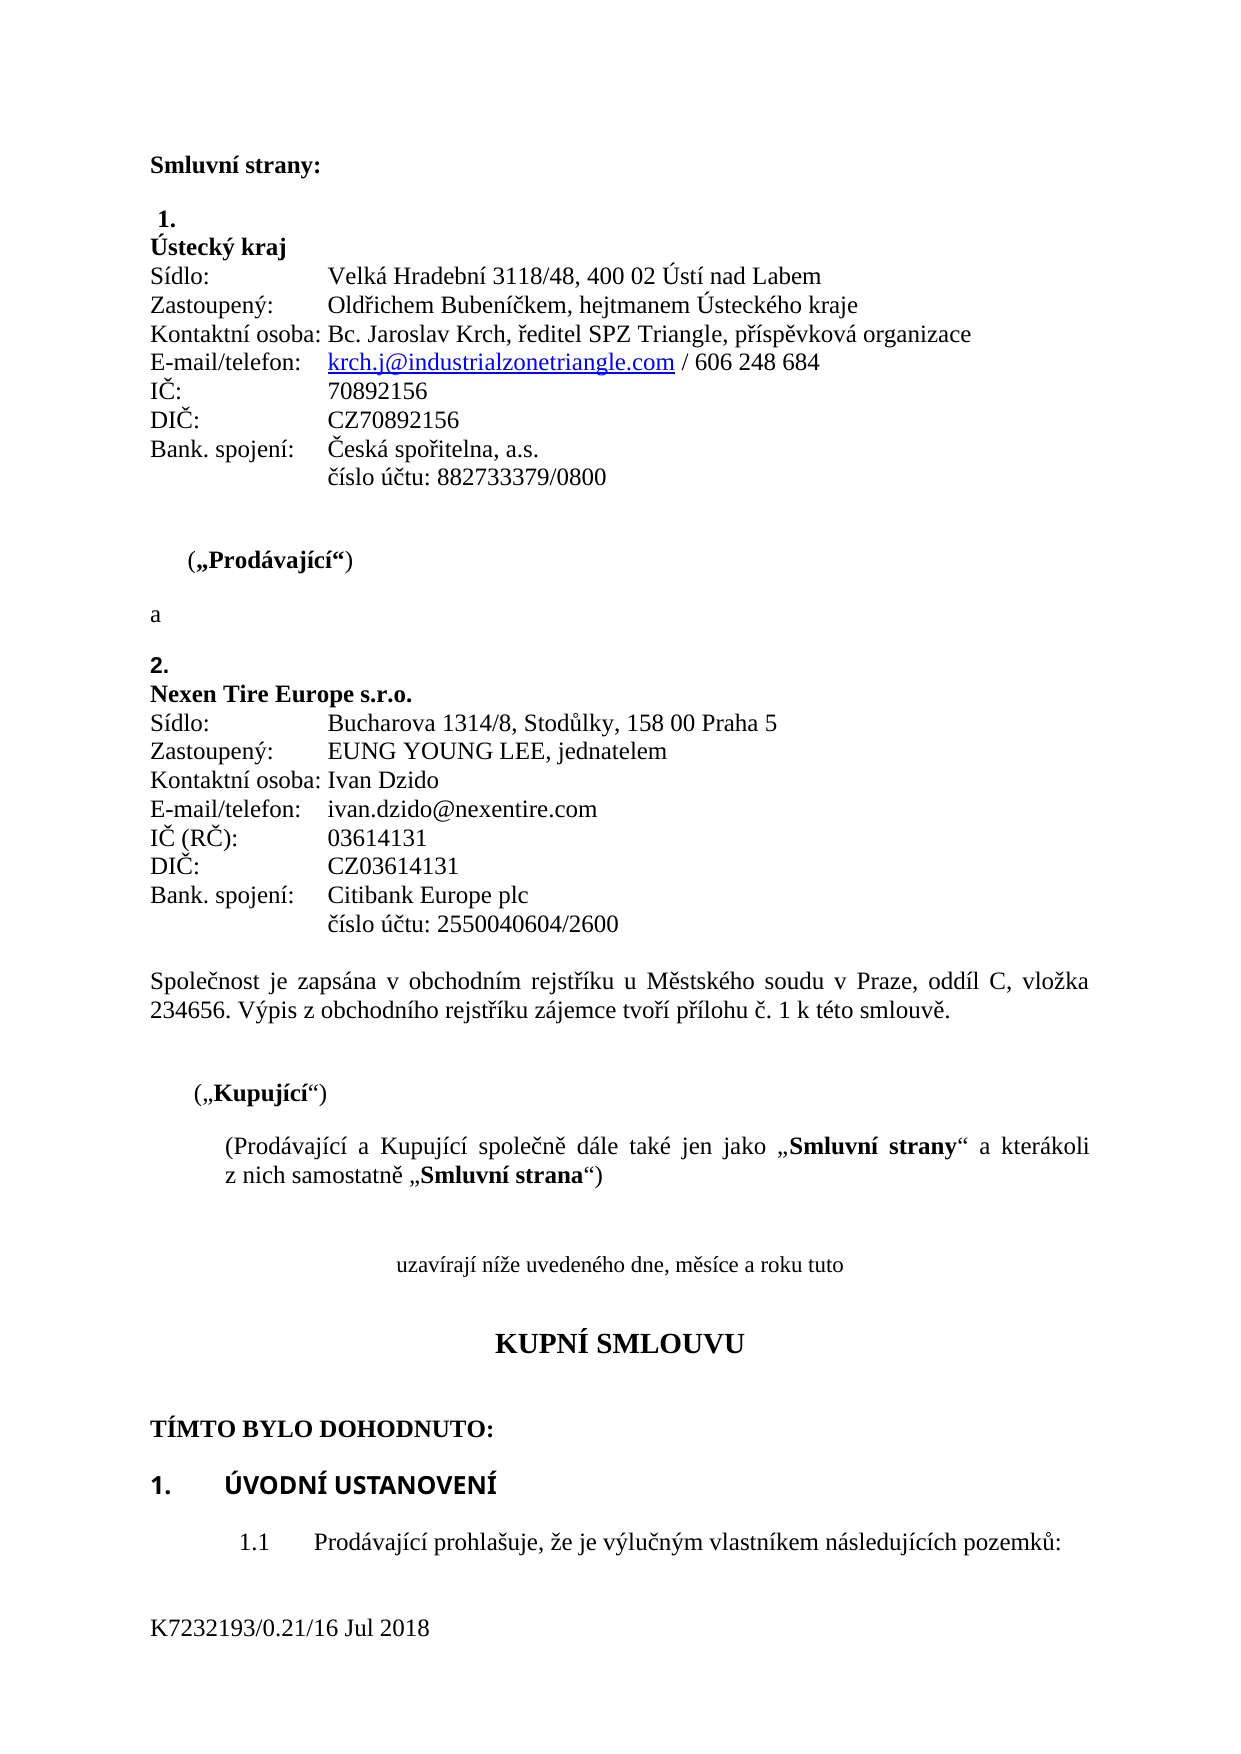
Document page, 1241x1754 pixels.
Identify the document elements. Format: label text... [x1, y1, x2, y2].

text Kontaktní osoba: Ivan Dzido [150, 765, 1090, 794]
text TÍMTO BYLO DOHODNUTO: [150, 1414, 1090, 1443]
text E-mail/telefon: ivan.dzido@nexentire.com [150, 794, 1090, 823]
subtitle Prodávající prohlašuje, že je výlučným vlastníkem následujících pozemků: [239, 1527, 1090, 1555]
subtitle ÚVODNÍ USTANOVENÍ [150, 1468, 1090, 1502]
text a [150, 599, 1090, 627]
text uzavírají níže uvedeného dne, měsíce a roku tuto [150, 1251, 1090, 1277]
text Ústecký kraj [150, 232, 1090, 261]
text IČ: 70892156 [150, 376, 1090, 405]
text („Prodávající“) [150, 545, 1090, 574]
text DIČ: CZ70892156 [150, 405, 1090, 434]
text (Prodávající a Kupující společně dále také jen jako „Smluvní strany“ a kterákoli z nich samostatně „Smluvní strana“) [225, 1131, 1090, 1189]
text Smluvní strany: [150, 150, 1090, 179]
text Sídlo: Bucharova 1314/8, Stodůlky, 158 00 Praha 5 [150, 708, 1090, 736]
text Zastoupený: Oldřichem Bubeníčkem, hejtmanem Ústeckého kraje [150, 290, 1090, 319]
text Společnost je zapsána v obchodním rejstříku u Městského soudu v Praze, oddíl C, vložka 234656. Výpis z obchodního rejstříku zájemce tvoří přílohu č. 1 k této smlouvě. [150, 966, 1090, 1024]
text E-mail/telefon: krch.j@industrialzonetriangle.com / 606 248 684 [150, 347, 1090, 376]
text IČ (RČ): 03614131 [150, 823, 1090, 851]
text číslo účtu: 2550040604/2600 [150, 909, 1090, 938]
text Kontaktní osoba: Bc. Jaroslav Krch, ředitel SPZ Triangle, příspěvková organizace [150, 319, 1090, 347]
text KUPNÍ SmlouvU [150, 1327, 1090, 1360]
text Bank. spojení: Česká spořitelna, a.s. [150, 434, 1090, 462]
text Nexen Tire Europe s.r.o. [150, 679, 1090, 708]
text Sídlo: Velká Hradební 3118/48, 400 02 Ústí nad Labem [150, 261, 1090, 290]
text Zastoupený: EUNG YOUNG LEE, jednatelem [150, 736, 1090, 765]
text („Kupující“) [150, 1078, 1090, 1106]
text Bank. spojení: Citibank Europe plc [150, 880, 1090, 909]
text 2. [150, 652, 1090, 679]
text DIČ: CZ03614131 [150, 851, 1090, 880]
text číslo účtu: 882733379/0800 [150, 462, 1090, 491]
